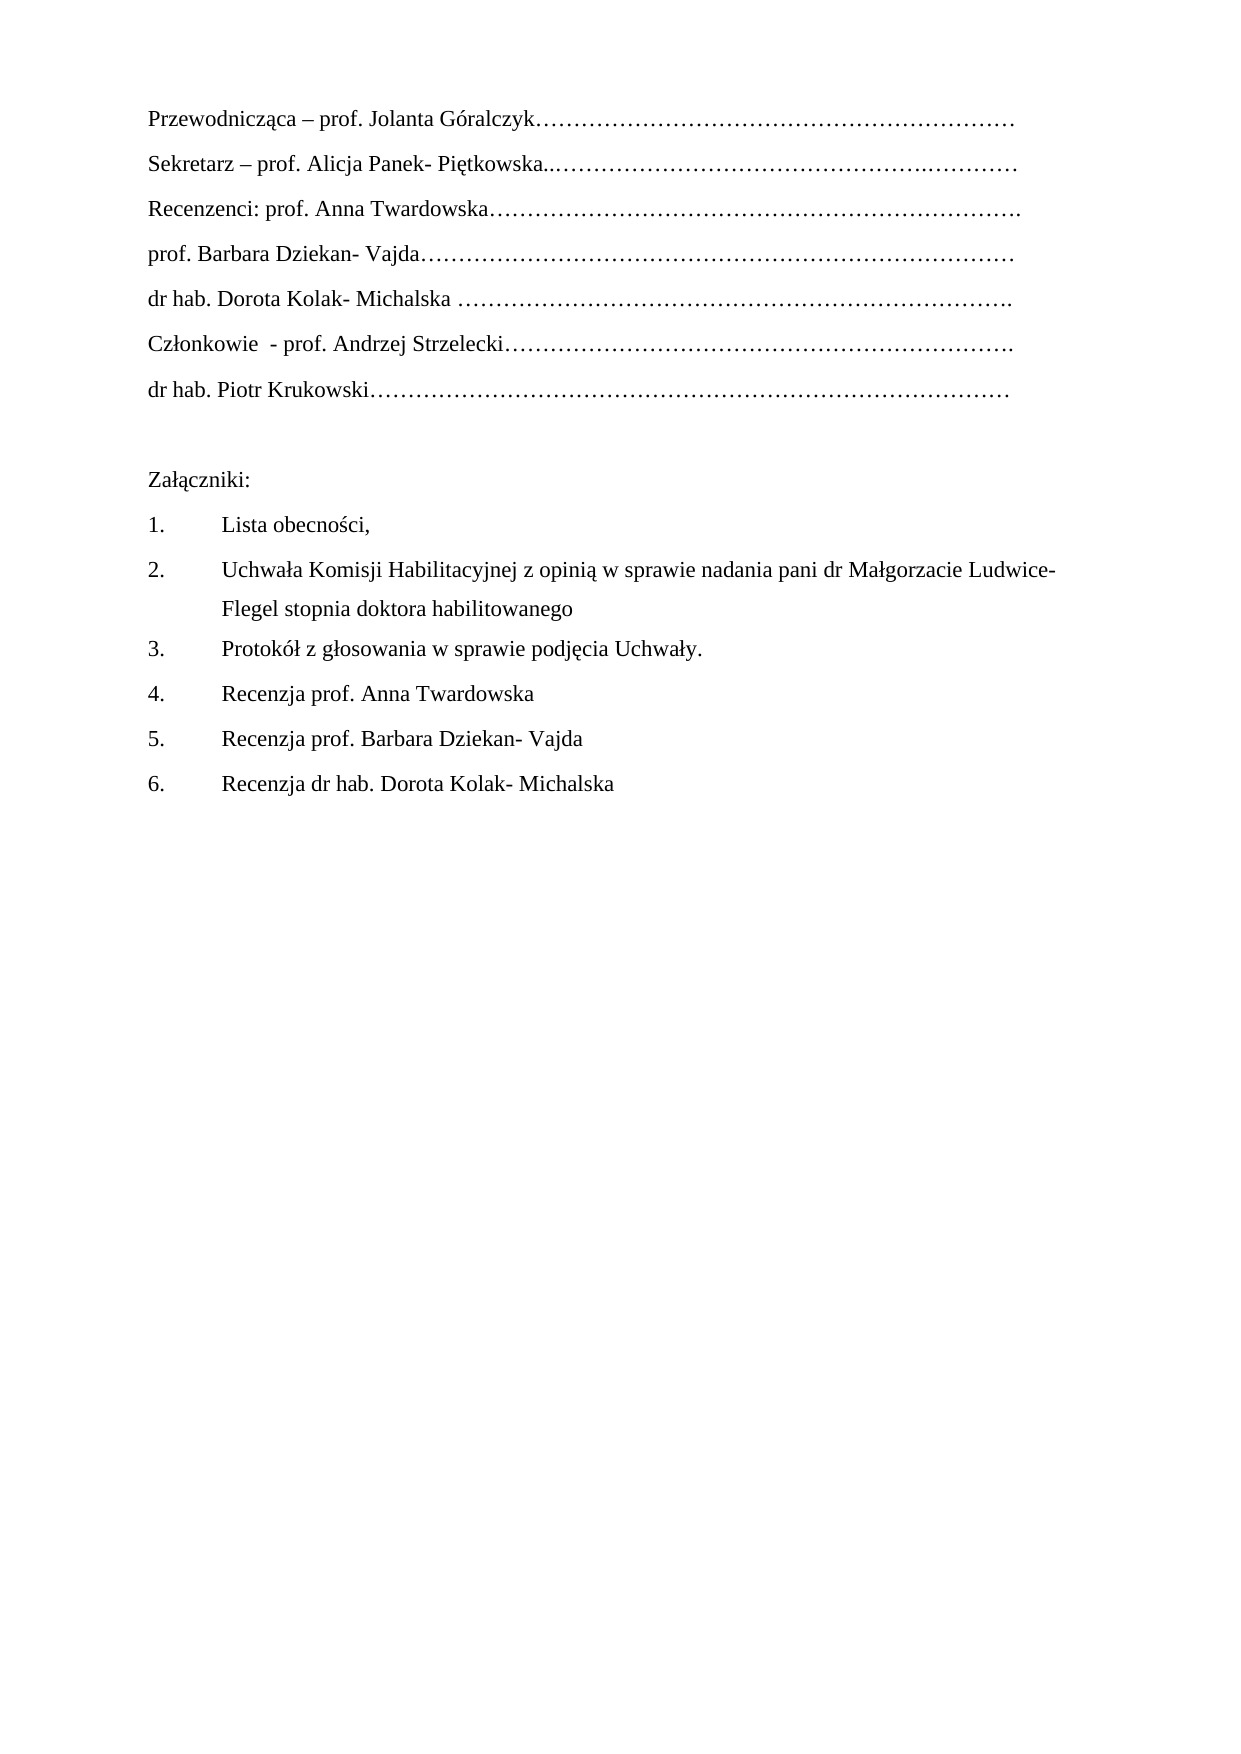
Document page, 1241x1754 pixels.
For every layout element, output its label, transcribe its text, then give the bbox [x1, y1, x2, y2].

text 1. Lista obecności, [148, 511, 1107, 537]
text prof. Barbara Dziekan- Vajda…………………………………………………………………… [148, 240, 1107, 267]
text 6. Recenzja dr hab. Dorota Kolak- Michalska [148, 770, 1107, 797]
text Członkowie - prof. Andrzej Strzelecki…………………………………………………………. [148, 331, 1107, 357]
text 3. Protokół z głosowania w sprawie podjęcia Uchwały. [148, 635, 1107, 661]
text 5. Recenzja prof. Barbara Dziekan- Vajda [148, 725, 1107, 752]
text Recenzenci: prof. Anna Twardowska……………………………………………………………. [148, 195, 1107, 222]
text dr hab. Piotr Krukowski………………………………………………………………………… [148, 376, 1107, 402]
text dr hab. Dorota Kolak- Michalska ………………………………………………………………. [148, 285, 1107, 312]
text Przewodnicząca – prof. Jolanta Góralczyk……………………………………………………… [148, 105, 1107, 131]
text Sekretarz – prof. Alicja Panek- Piętkowska..………………………………………….………… [148, 150, 1107, 176]
text Załączniki: [148, 466, 1107, 492]
text 4. Recenzja prof. Anna Twardowska [148, 680, 1107, 706]
text 2. Uchwała Komisji Habilitacyjnej z opinią w sprawie nadania pani dr Małgorzacie Ludwice- Flegel stopnia doktora habilitowanego [148, 556, 1107, 622]
